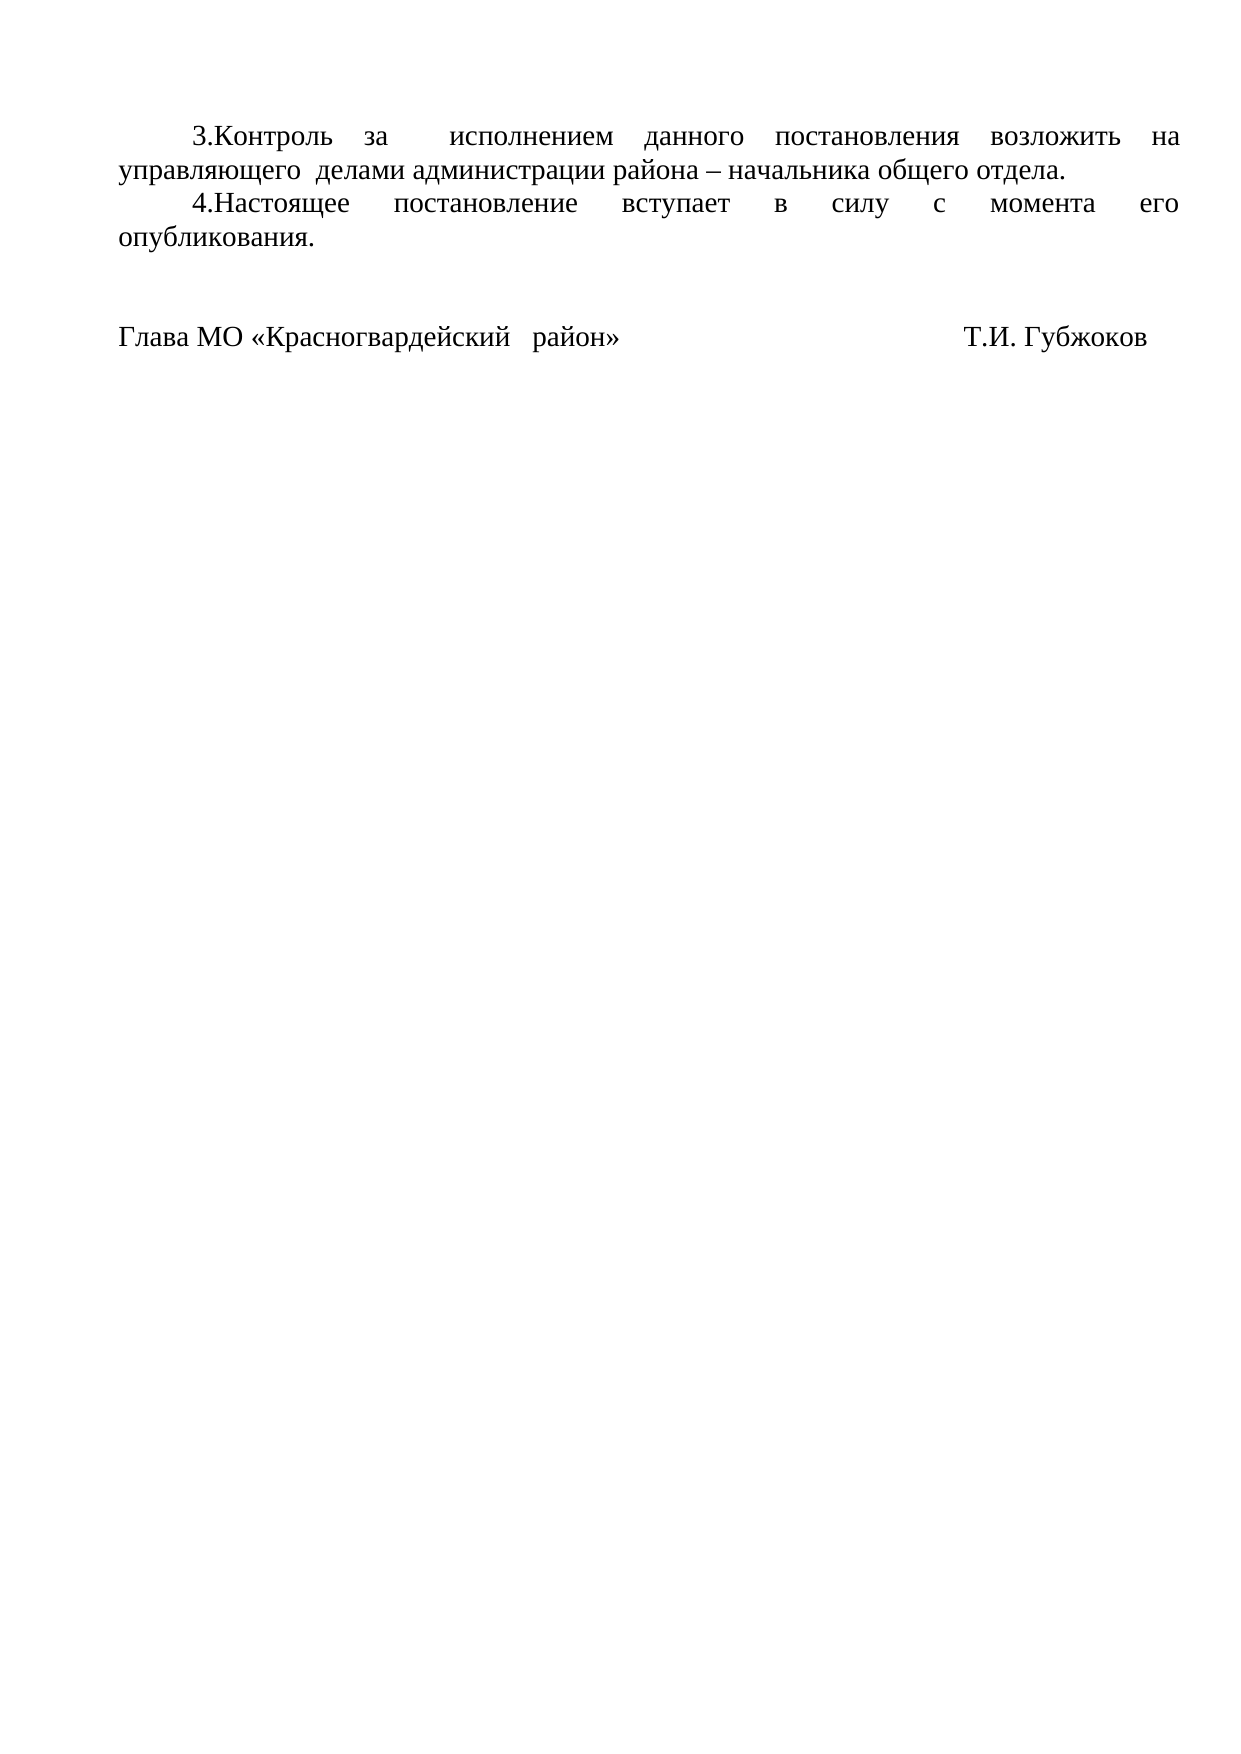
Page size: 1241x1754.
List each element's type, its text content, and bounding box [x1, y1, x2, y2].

text Глава МО «Красногвардейский район» Т.И. Губжоков [118, 319, 1232, 353]
text 4.Настоящее постановление вступает в силу с момента его опубликования. [118, 185, 1181, 252]
text 3.Контроль за исполнением данного постановления возложить на управляющего делами администрации района – начальника общего отдела. [118, 118, 1181, 185]
